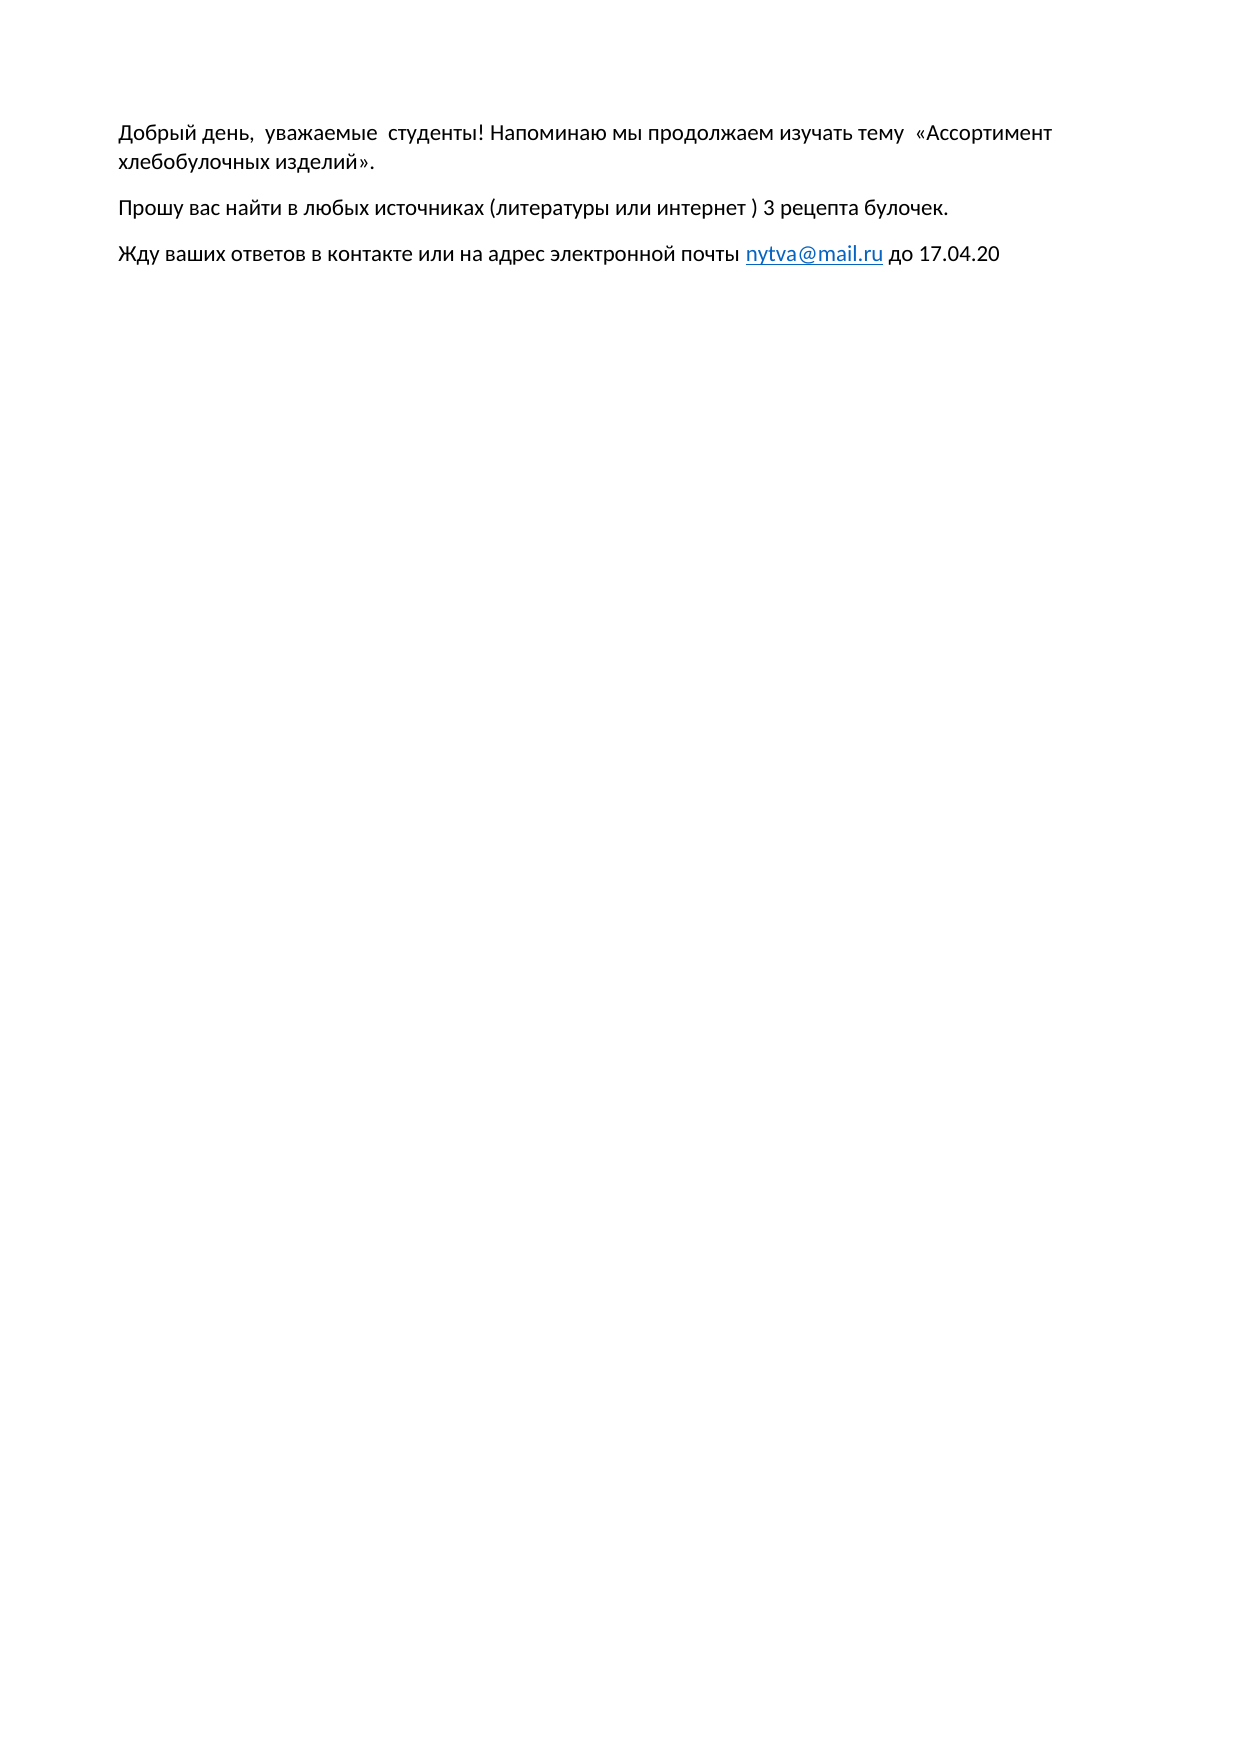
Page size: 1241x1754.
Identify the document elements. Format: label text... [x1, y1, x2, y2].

text Добрый день, уважаемые студенты! Напоминаю мы продолжаем изучать тему «Ассортимент хлебобулочных изделий». [118, 118, 1181, 176]
text Жду ваших ответов в контакте или на адрес электронной почты nytva@mail.ru до 17.04.20 [118, 239, 1181, 268]
text Прошу вас найти в любых источниках (литературы или интернет ) 3 рецепта булочек. [118, 193, 1181, 222]
